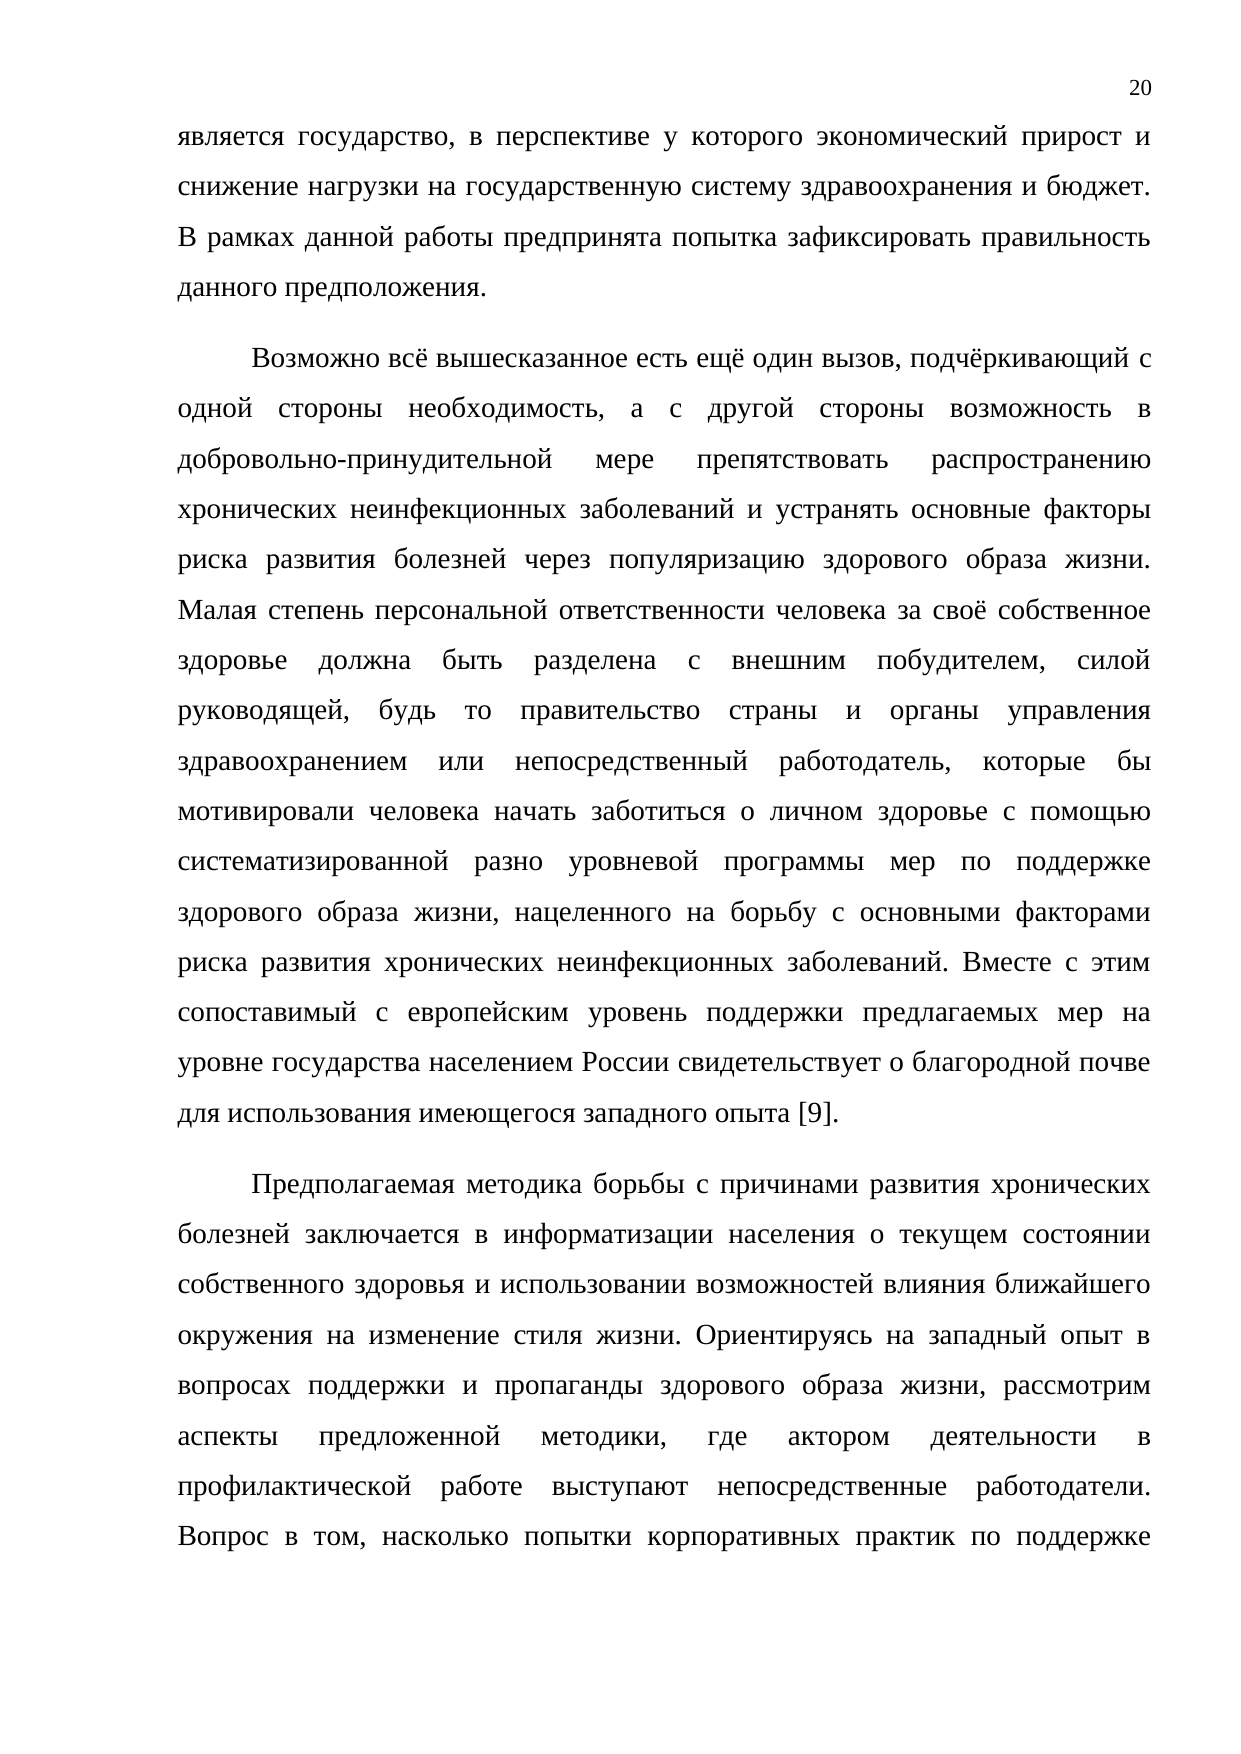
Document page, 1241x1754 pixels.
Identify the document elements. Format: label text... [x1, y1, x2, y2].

text Возможно всё вышесказанное есть ещё один вызов, подчёркивающий c одной стороны необходимость, а с другой стороны возможность в добровольно-принудительной мере препятствовать распространению хронических неинфекционных заболеваний и устранять основные факторы риска развития болезней через популяризацию здорового образа жизни. Малая степень персональной ответственности человека за своё собственное здоровье должна быть разделена с внешним побудителем, силой руководящей, будь то правительство страны и органы управления здравоохранением или непосредственный работодатель, которые бы мотивировали человека начать заботиться о личном здоровье с помощью систематизированной разно уровневой программы мер по поддержке здорового образа жизни, нацеленного на борьбу с основными факторами риска развития хронических неинфекционных заболеваний. Вместе с этим сопоставимый с европейским уровень поддержки предлагаемых мер на уровне государства населением России свидетельствует о благородной почве для использования имеющегося западного опыта [9]. [177, 340, 1152, 1128]
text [177, 118, 1152, 303]
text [177, 1166, 1152, 1552]
